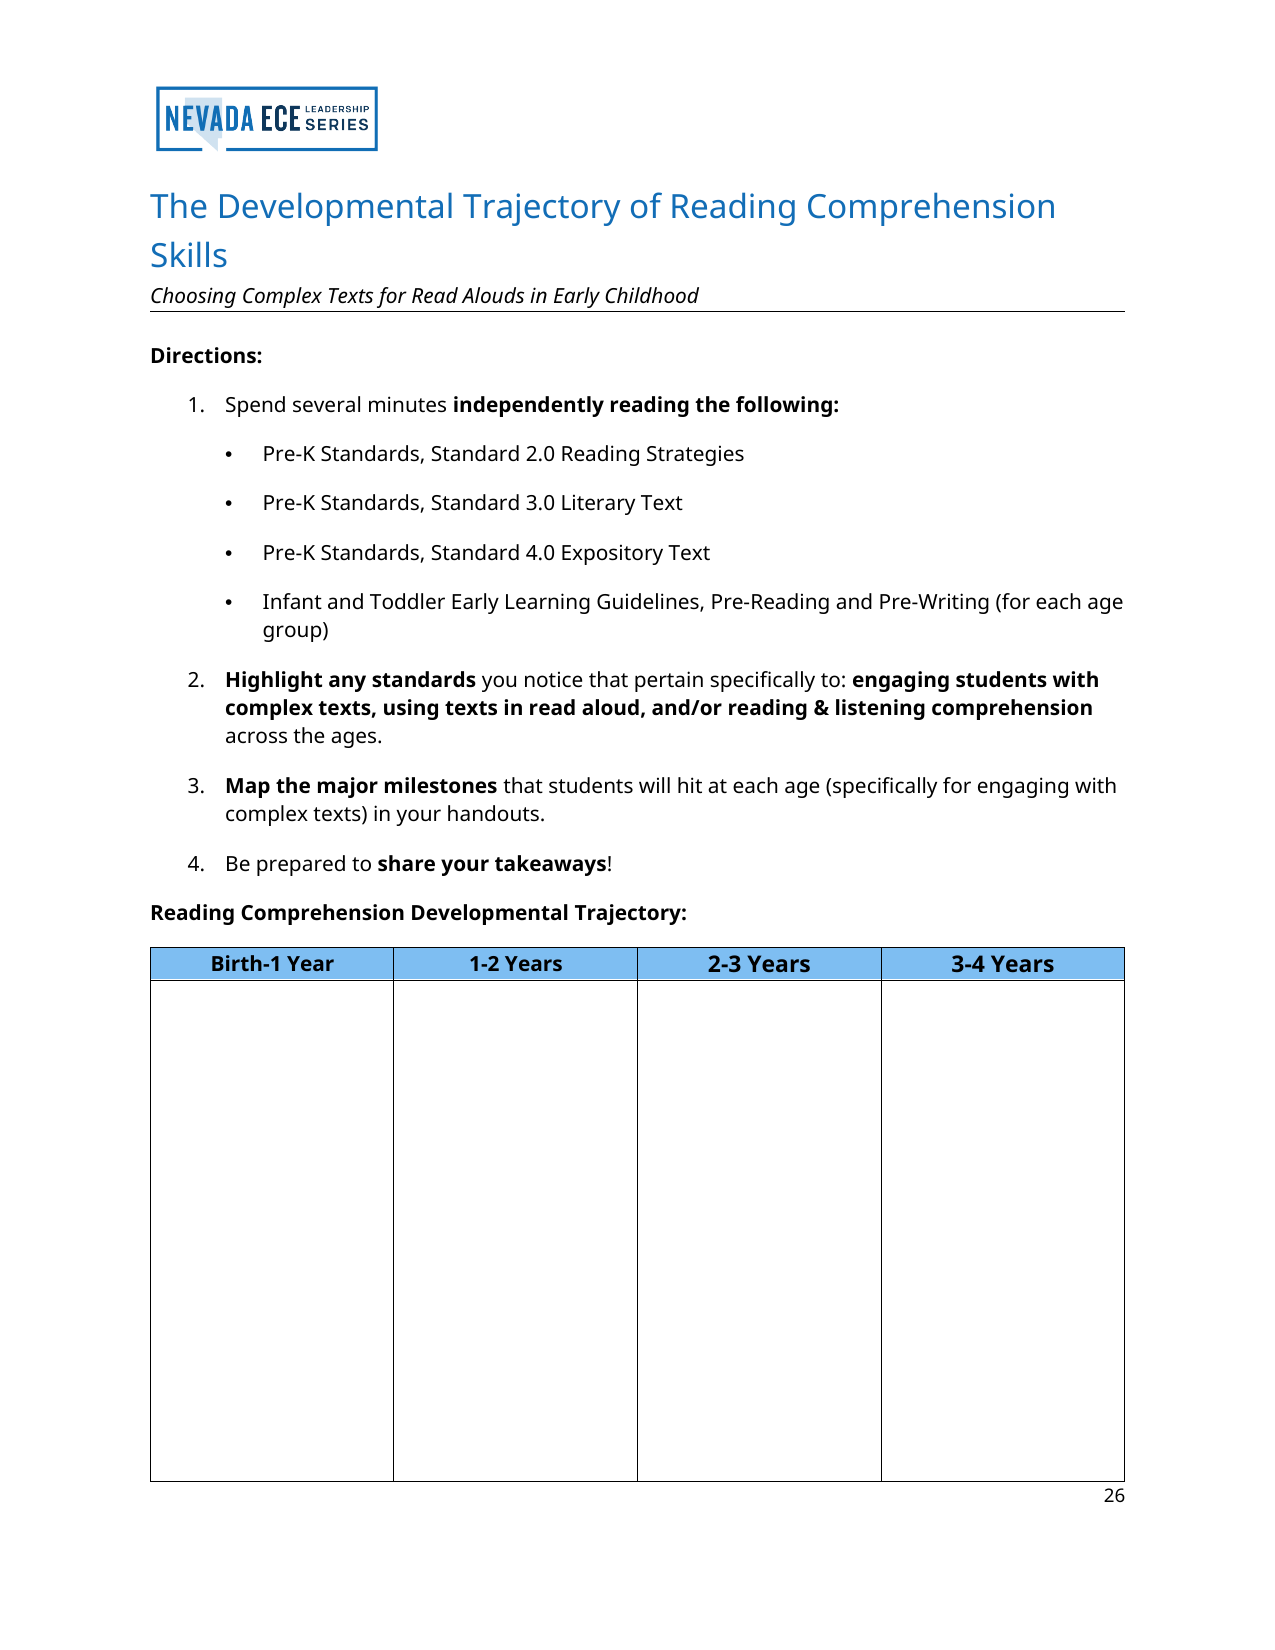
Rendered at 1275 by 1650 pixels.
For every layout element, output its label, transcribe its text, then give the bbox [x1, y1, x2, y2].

table_header 1-2 Years [394, 948, 637, 979]
text Choosing Complex Texts for Read Alouds in Early Childhood [150, 281, 1125, 311]
list Highlight any standards you notice that pertain specifically to: engaging students with complex texts, using texts in read aloud, and/or reading & listening comprehension across the ages. [187, 665, 1125, 750]
table_cell [638, 981, 881, 1481]
table_header 2-3 Years [638, 948, 881, 979]
table_cell [882, 981, 1124, 1481]
table_cell [151, 981, 393, 1481]
text Directions: [150, 341, 1125, 369]
text The Developmental Trajectory of Reading Comprehension Skills [150, 183, 1125, 277]
text Reading Comprehension Developmental Trajectory: [150, 898, 1125, 926]
list Infant and Toddler Early Learning Guidelines, Pre-Reading and Pre-Writing (for each age group) [225, 587, 1125, 644]
table_header 3-4 Years [882, 948, 1124, 979]
list Pre-K Standards, Standard 4.0 Expository Text [225, 538, 1125, 566]
table_header Birth-1 Year [151, 948, 393, 979]
list Map the major milestones that students will hit at each age (specifically for engaging with complex texts) in your handouts. [187, 771, 1125, 828]
list Be prepared to share your takeaways! [187, 849, 1125, 877]
picture [150, 75, 383, 162]
list Pre-K Standards, Standard 2.0 Reading Strategies [225, 439, 1125, 468]
list Pre-K Standards, Standard 3.0 Literary Text [225, 488, 1125, 517]
list Spend several minutes independently reading the following: [187, 390, 1125, 418]
table_cell [394, 981, 637, 1481]
